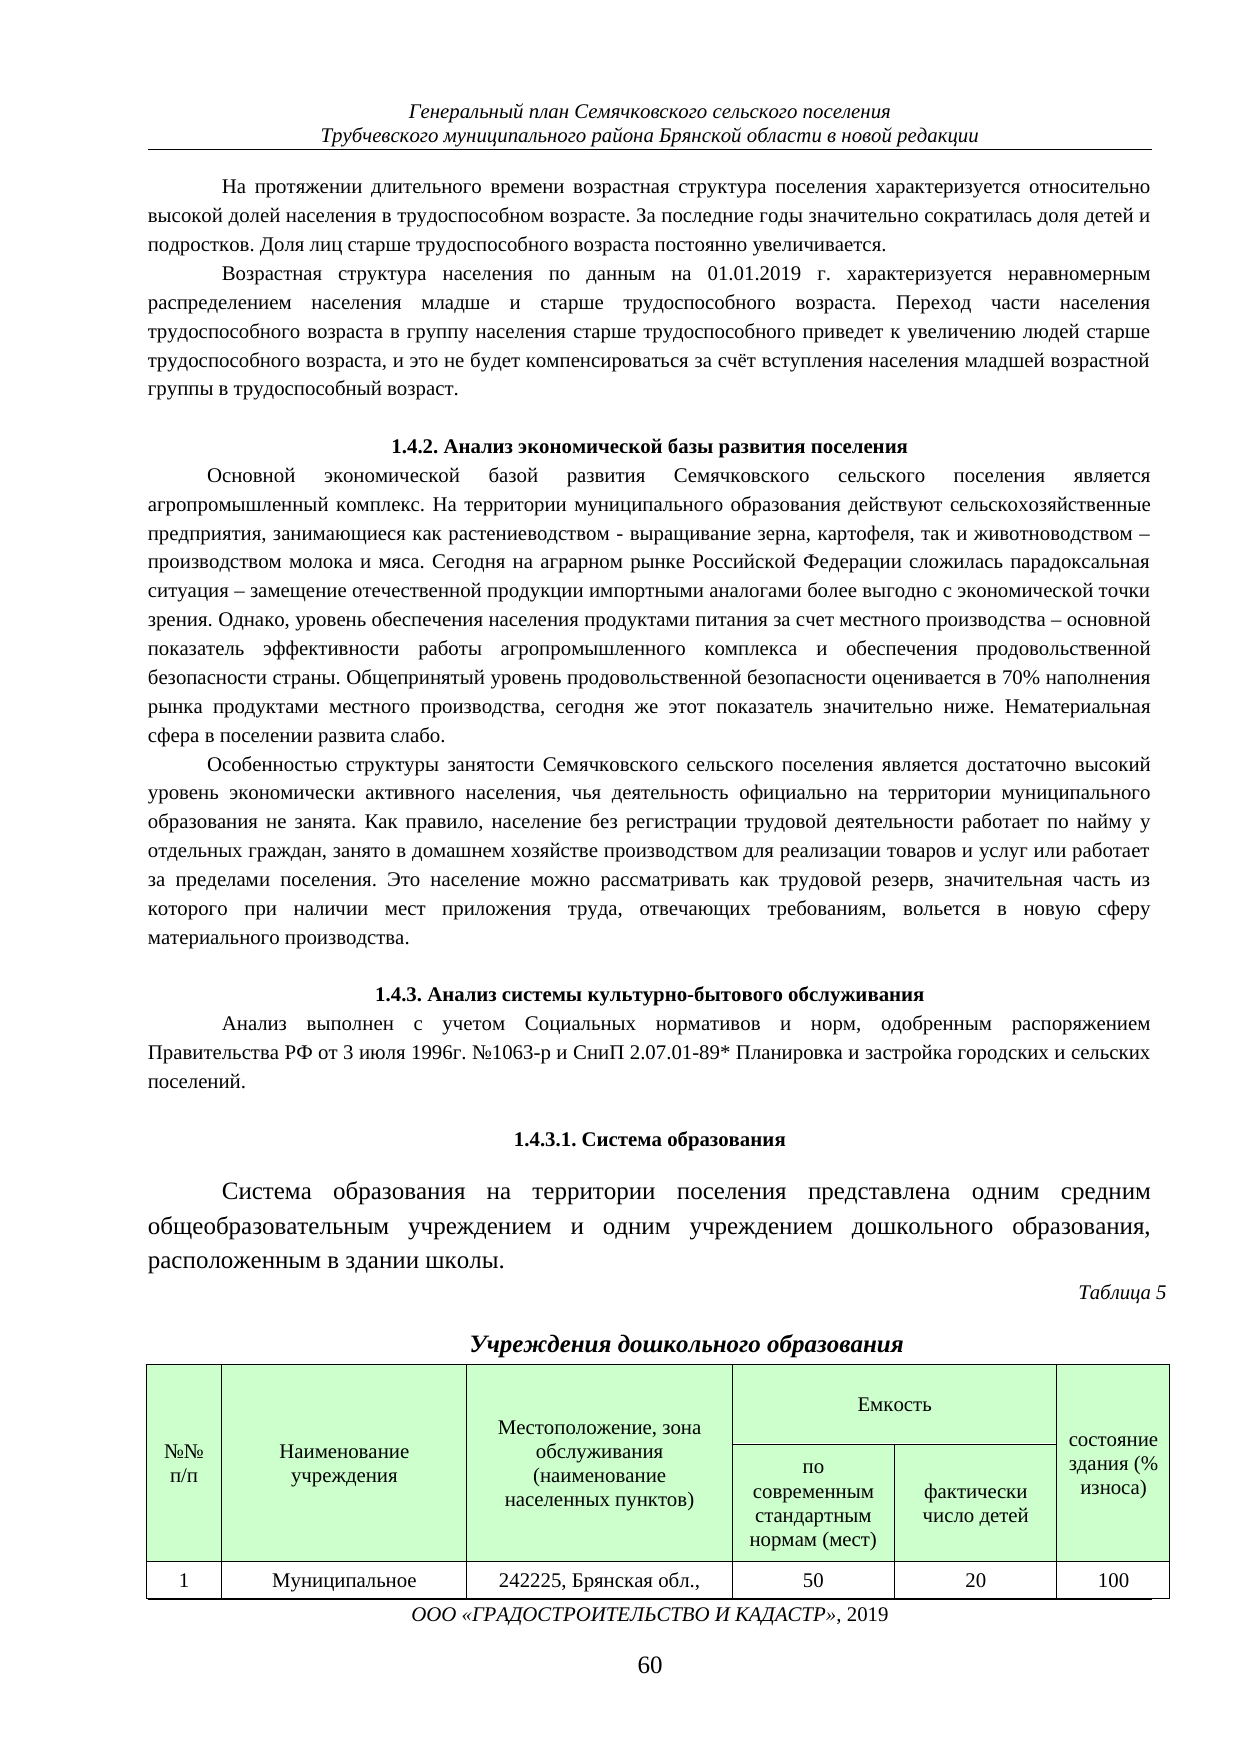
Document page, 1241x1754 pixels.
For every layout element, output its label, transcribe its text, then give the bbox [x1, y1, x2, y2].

text Таблица 5 [148, 1280, 1166, 1304]
text На протяжении длительного времени возрастная структура поселения характеризуется относительно высокой долей населения в трудоспособном возрасте. За последние годы значительно сократилась доля детей и подростков. Доля лиц старше трудоспособного возраста постоянно увеличивается. [148, 174, 1152, 256]
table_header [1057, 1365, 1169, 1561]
text 1.4.3. Анализ системы культурно-бытового обслуживания [148, 982, 1152, 1006]
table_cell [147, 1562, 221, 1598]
text 1.4.2. Анализ экономической базы развития поселения [148, 434, 1152, 458]
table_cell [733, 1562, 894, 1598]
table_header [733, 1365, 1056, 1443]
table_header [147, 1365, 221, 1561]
text Анализ выполнен с учетом Социальных нормативов и норм, одобренным распоряжением Правительства РФ от 3 июля 1996г. №1063-р и СниП 2.07.01-89* Планировка и застройка городских и сельских поселений. [148, 1011, 1152, 1093]
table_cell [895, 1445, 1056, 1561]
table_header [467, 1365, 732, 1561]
text Основной экономической базой развития Семячковского сельского поселения является агропромышленный комплекс. На территории муниципального образования действуют сельскохозяйственные предприятия, занимающиеся как растениеводством - выращивание зерна, картофеля, так и животноводством – производством молока и мяса. Сегодня на аграрном рынке Российской Федерации сложилась парадоксальная ситуация – замещение отечественной продукции импортными аналогами более выгодно с экономической точки зрения. Однако, уровень обеспечения населения продуктами питания за счет местного производства – основной показатель эффективности работы агропромышленного комплекса и обеспечения продовольственной безопасности страны. Общепринятый уровень продовольственной безопасности оценивается в 70% наполнения рынка продуктами местного производства, сегодня же этот показатель значительно ниже. Нематериальная сфера в поселении развита слабо. [148, 463, 1152, 747]
text Возрастная структура населения по данным на 01.01.2019 г. характеризуется неравномерным распределением населения младше и старше трудоспособного возраста. Переход части населения трудоспособного возраста в группу населения старше трудоспособного приведет к увеличению людей старше трудоспособного возраста, и это не будет компенсироваться за счёт вступления населения младшей возрастной группы в трудоспособный возраст. [148, 261, 1152, 400]
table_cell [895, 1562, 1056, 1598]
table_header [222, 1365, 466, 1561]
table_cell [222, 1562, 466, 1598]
text Система образования на территории поселения представлена одним средним общеобразовательным учреждением и одним учреждением дошкольного образования, расположенным в здании школы. [148, 1176, 1152, 1274]
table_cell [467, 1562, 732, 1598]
text Особенностью структуры занятости Семячковского сельского поселения является достаточно высокий уровень экономически активного населения, чья деятельность официально на территории муниципального образования не занята. Как правило, население без регистрации трудовой деятельности работает по найму у отдельных граждан, занято в домашнем хозяйстве производством для реализации товаров и услуг или работает за пределами поселения. Это население можно рассматривать как трудовой резерв, значительная часть из которого при наличии мест приложения труда, отвечающих требованиям, вольется в новую сферу материального производства. [148, 751, 1152, 949]
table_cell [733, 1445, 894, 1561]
text Учреждения дошкольного образования [148, 1329, 1152, 1358]
text 1.4.3.1. Система образования [148, 1127, 1152, 1151]
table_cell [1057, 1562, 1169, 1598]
